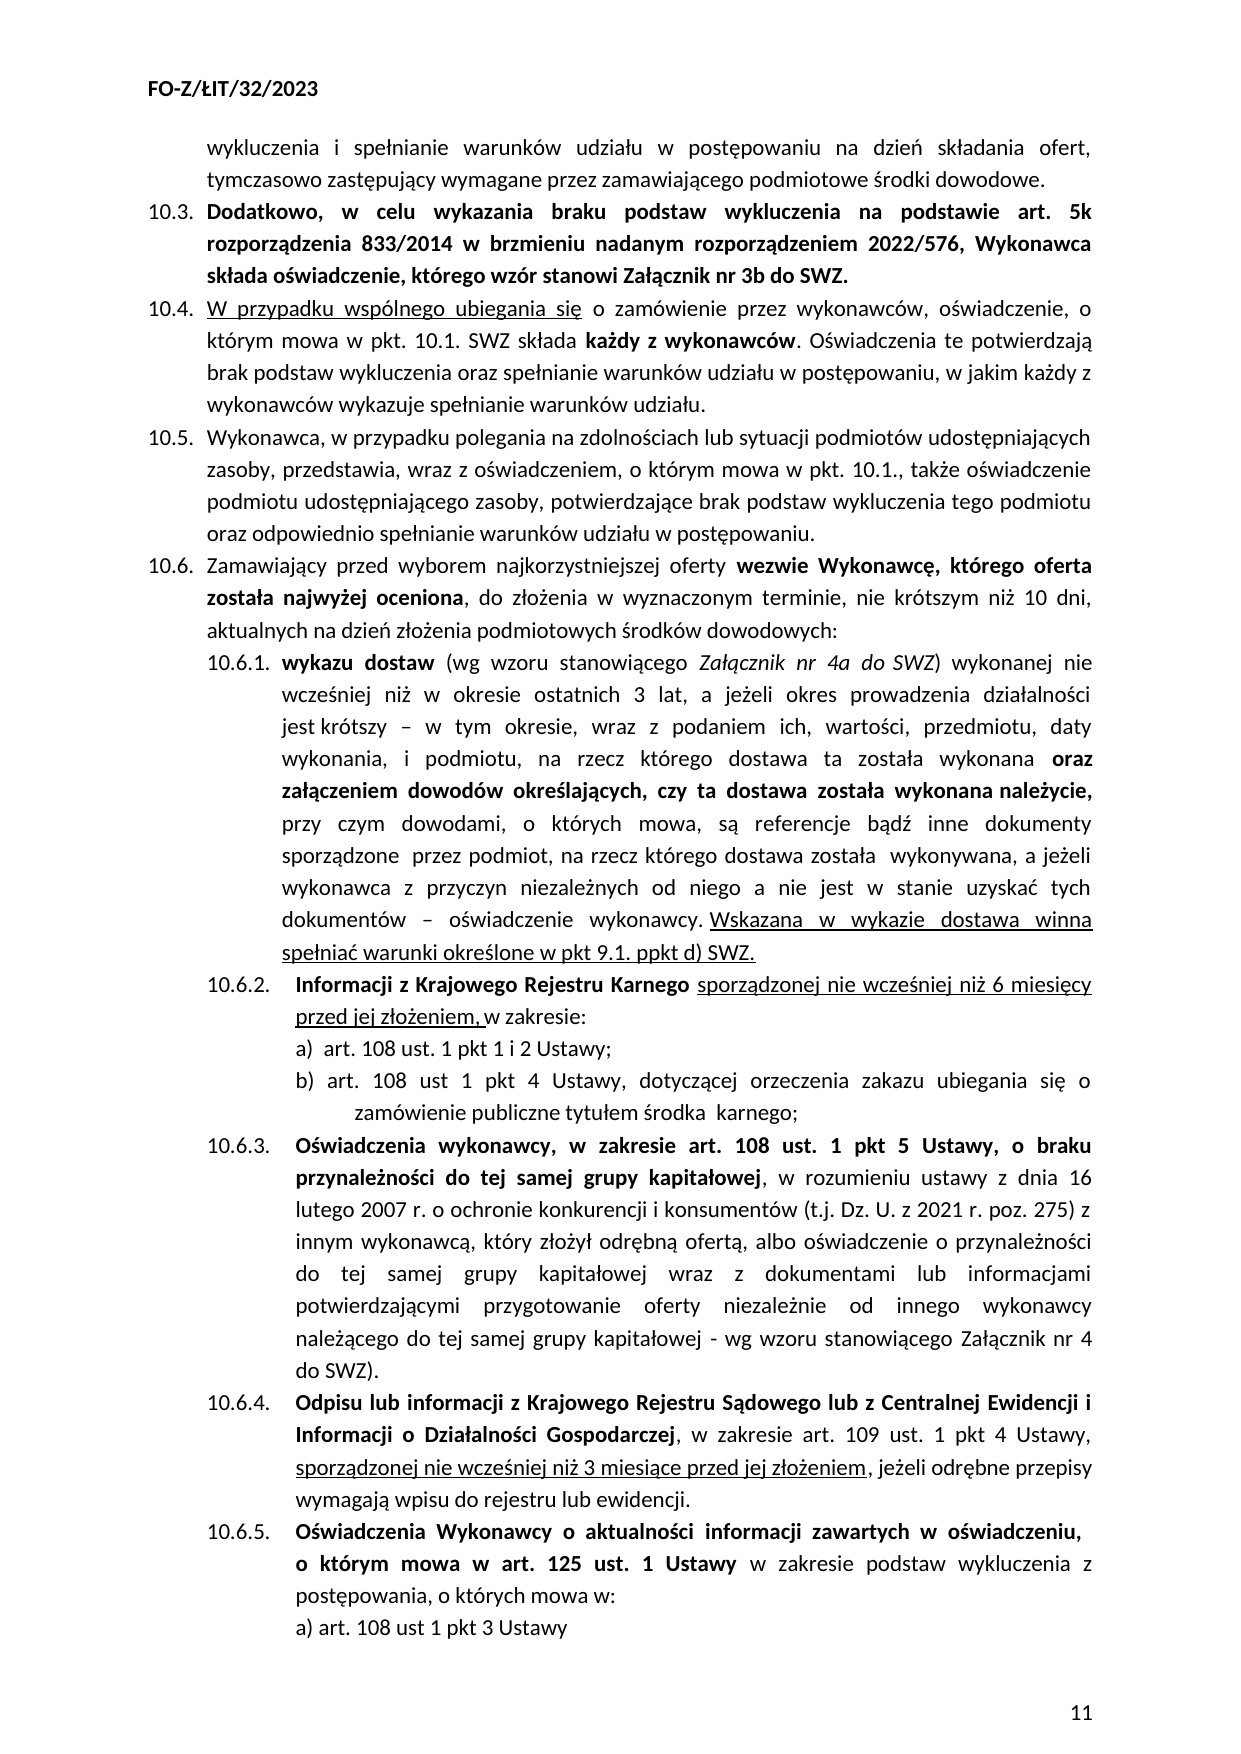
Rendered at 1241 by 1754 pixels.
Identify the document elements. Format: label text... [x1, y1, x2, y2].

list Dodatkowo, w celu wykazania braku podstaw wykluczenia na podstawie art. 5k rozporządzenia 833/2014 w brzmieniu nadanym rozporządzeniem 2022/576, Wykonawca składa oświadczenie, którego wzór stanowi Załącznik nr 3b do SWZ. [148, 197, 1093, 290]
list Oświadczenia wykonawcy, w zakresie art. 108 ust. 1 pkt 5 Ustawy, o braku przynależności do tej samej grupy kapitałowej, w rozumieniu ustawy z dnia 16 lutego 2007 r. o ochronie konkurencji i konsumentów (t.j. Dz. U. z 2021 r. poz. 275) z innym wykonawcą, który złożył odrębną ofertą, albo oświadczenie o przynależności do tej samej grupy kapitałowej wraz z dokumentami lub informacjami potwierdzającymi przygotowanie oferty niezależnie od innego wykonawcy należącego do tej samej grupy kapitałowej - wg wzoru stanowiącego Załącznik nr 4 do SWZ). [207, 1131, 1093, 1384]
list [148, 133, 1093, 193]
list Zamawiający przed wyborem najkorzystniejszej oferty wezwie Wykonawcę, którego oferta została najwyżej oceniona, do złożenia w wyznaczonym terminie, nie krótszym niż 10 dni, aktualnych na dzień złożenia podmiotowych środków dowodowych: [148, 551, 1093, 644]
list Oświadczenia Wykonawcy o aktualności informacji zawartych w oświadczeniu, o którym mowa w art. 125 ust. 1 Ustawy w zakresie podstaw wykluczenia z postępowania, o których mowa w: [207, 1517, 1093, 1609]
text b) art. 108 ust 1 pkt 4 Ustawy, dotyczącej orzeczenia zakazu ubiegania się o zamówienie publiczne tytułem środka karnego; [295, 1066, 1093, 1127]
text a) art. 108 ust 1 pkt 3 Ustawy [295, 1613, 1093, 1642]
list Wykonawca, w przypadku polegania na zdolnościach lub sytuacji podmiotów udostępniających zasoby, przedstawia, wraz z oświadczeniem, o którym mowa w pkt. 10.1., także oświadczenie podmiotu udostępniającego zasoby, potwierdzające brak podstaw wykluczenia tego podmiotu oraz odpowiednio spełnianie warunków udziału w postępowaniu. [148, 423, 1093, 547]
list Odpisu lub informacji z Krajowego Rejestru Sądowego lub z Centralnej Ewidencji i Informacji o Działalności Gospodarczej, w zakresie art. 109 ust. 1 pkt 4 Ustawy, sporządzonej nie wcześniej niż 3 miesiące przed jej złożeniem, jeżeli odrębne przepisy wymagają wpisu do rejestru lub ewidencji. [207, 1388, 1093, 1513]
list Informacji z Krajowego Rejestru Karnego sporządzonej nie wcześniej niż 6 miesięcy przed jej złożeniem, w zakresie: [207, 970, 1093, 1030]
text a) art. 108 ust. 1 pkt 1 i 2 Ustawy; [295, 1034, 1093, 1062]
list wykazu dostaw (wg wzoru stanowiącego Załącznik nr 4a do SWZ) wykonanej nie wcześniej niż w okresie ostatnich 3 lat, a jeżeli okres prowadzenia działalności jest krótszy – w tym okresie, wraz z podaniem ich, wartości, przedmiotu, daty wykonania, i podmiotu, na rzecz którego dostawa ta została wykonana oraz załączeniem dowodów określających, czy ta dostawa została wykonana należycie, przy czym dowodami, o których mowa, są referencje bądź inne dokumenty sporządzone przez podmiot, na rzecz którego dostawa została wykonywana, a jeżeli wykonawca z przyczyn niezależnych od niego a nie jest w stanie uzyskać tych dokumentów – oświadczenie wykonawcy. Wskazana w wykazie dostawa winna spełniać warunki określone w pkt 9.1. ppkt d) SWZ. [207, 648, 1093, 966]
list W przypadku wspólnego ubiegania się o zamówienie przez wykonawców, oświadczenie, o którym mowa w pkt. 10.1. SWZ składa każdy z wykonawców. Oświadczenia te potwierdzają brak podstaw wykluczenia oraz spełnianie warunków udziału w postępowaniu, w jakim każdy z wykonawców wykazuje spełnianie warunków udziału. [148, 294, 1093, 418]
